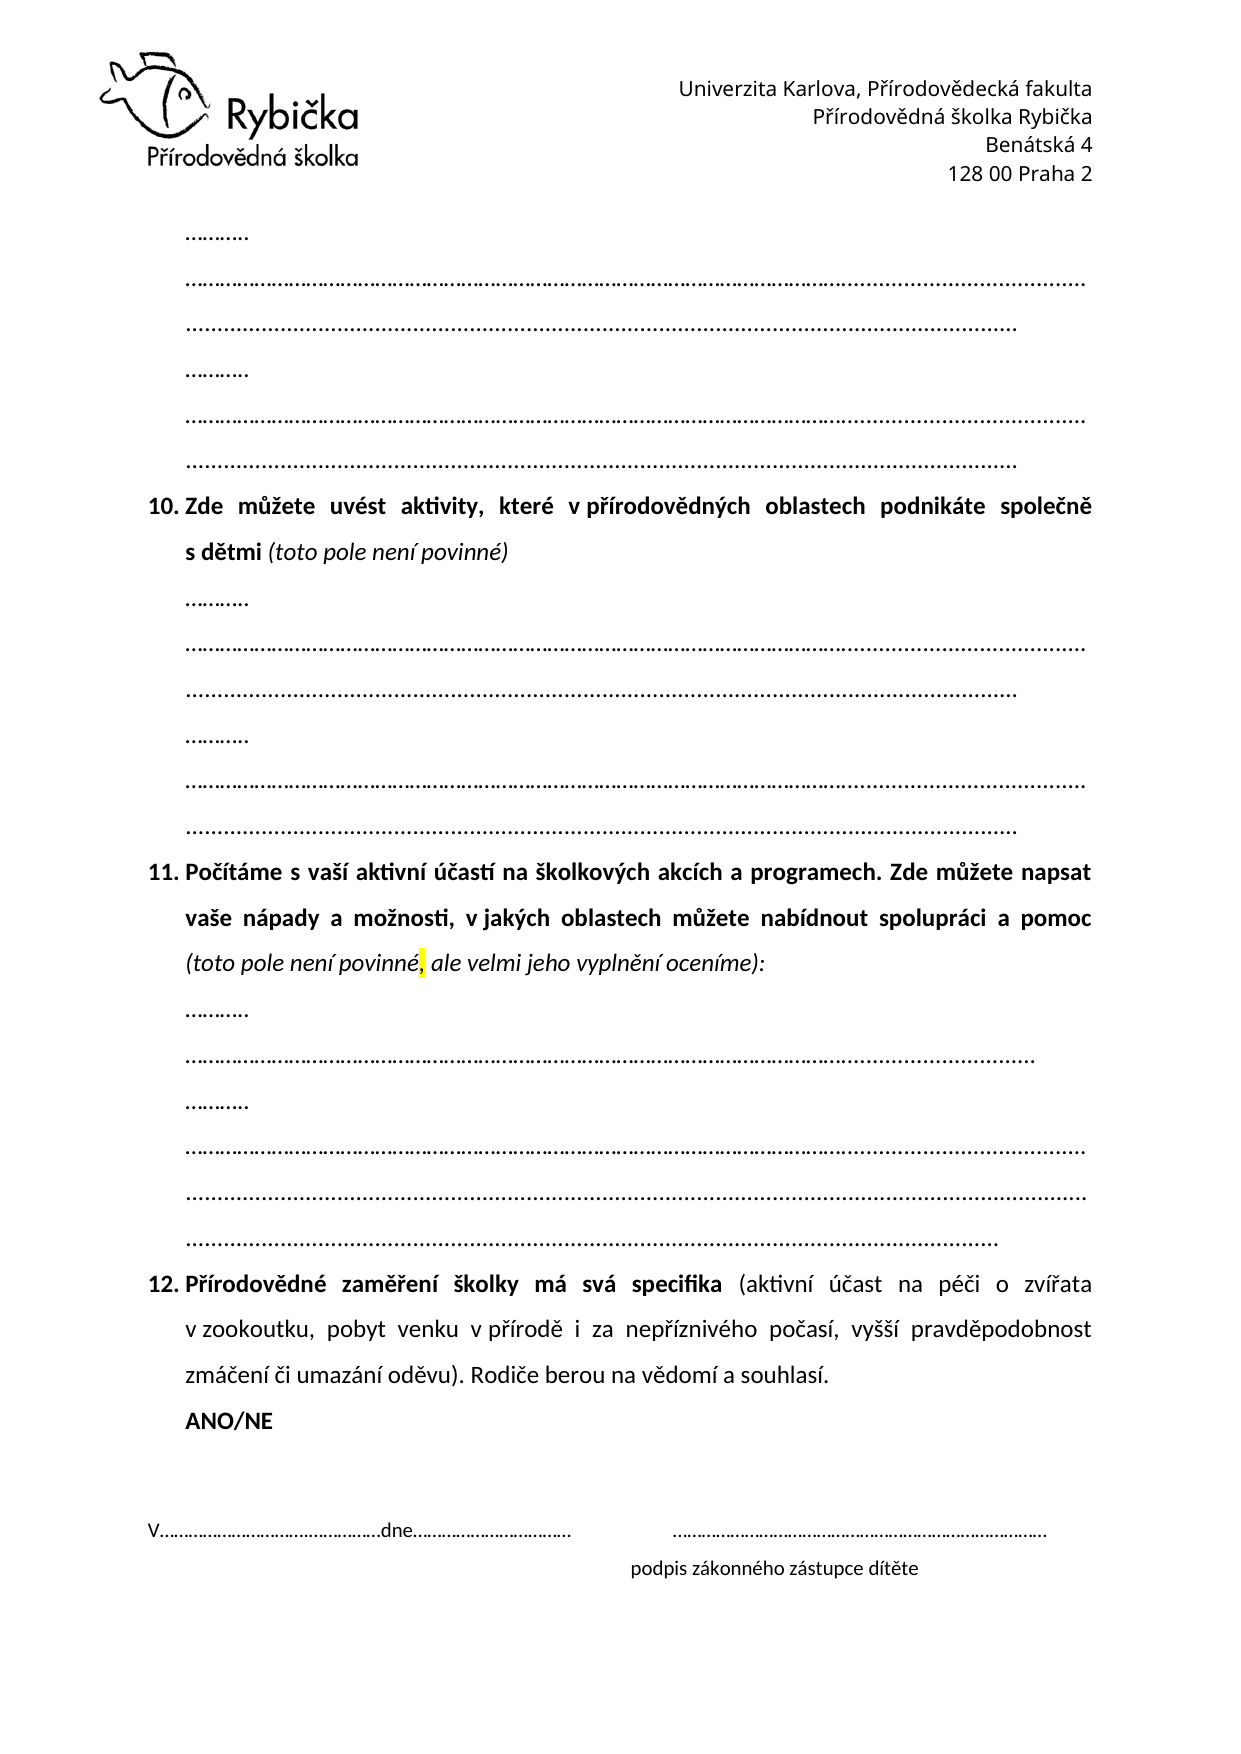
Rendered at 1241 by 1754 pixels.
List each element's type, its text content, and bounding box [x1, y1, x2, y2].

picture [89, 15, 373, 216]
text V………………………….……………dne…………………………… …………………………………………………………………… podpis zákonného zástupce dítěte [148, 1517, 1093, 1581]
text ANO/NE [185, 1405, 1093, 1435]
list Počítáme s vaší aktivní účastí na školkových akcích a programech. Zde můžete napsat vaše nápady a možnosti, v jakých oblastech můžete nabídnout spolupráci a pomoc (toto pole není povinné, ale velmi jeho vyplnění oceníme): [148, 856, 1093, 978]
text ………..……………………………………………………………………………………………………...............................………..……………………………………………………………………………………………………....................................................................................................................................................................................................................................................................................................................... [185, 993, 1093, 1252]
list Zde můžete uvést aktivity, které v přírodovědných oblastech podnikáte společně s dětmi (toto pole není povinné) [148, 490, 1093, 567]
list Přírodovědné zaměření školky má svá specifika (aktivní účast na péči o zvířata v zookoutku, pobyt venku v přírodě i za nepříznivého počasí, vyšší pravděpodobnost zmáčení či umazání oděvu). Rodiče berou na vědomí a souhlasí. [148, 1268, 1093, 1390]
